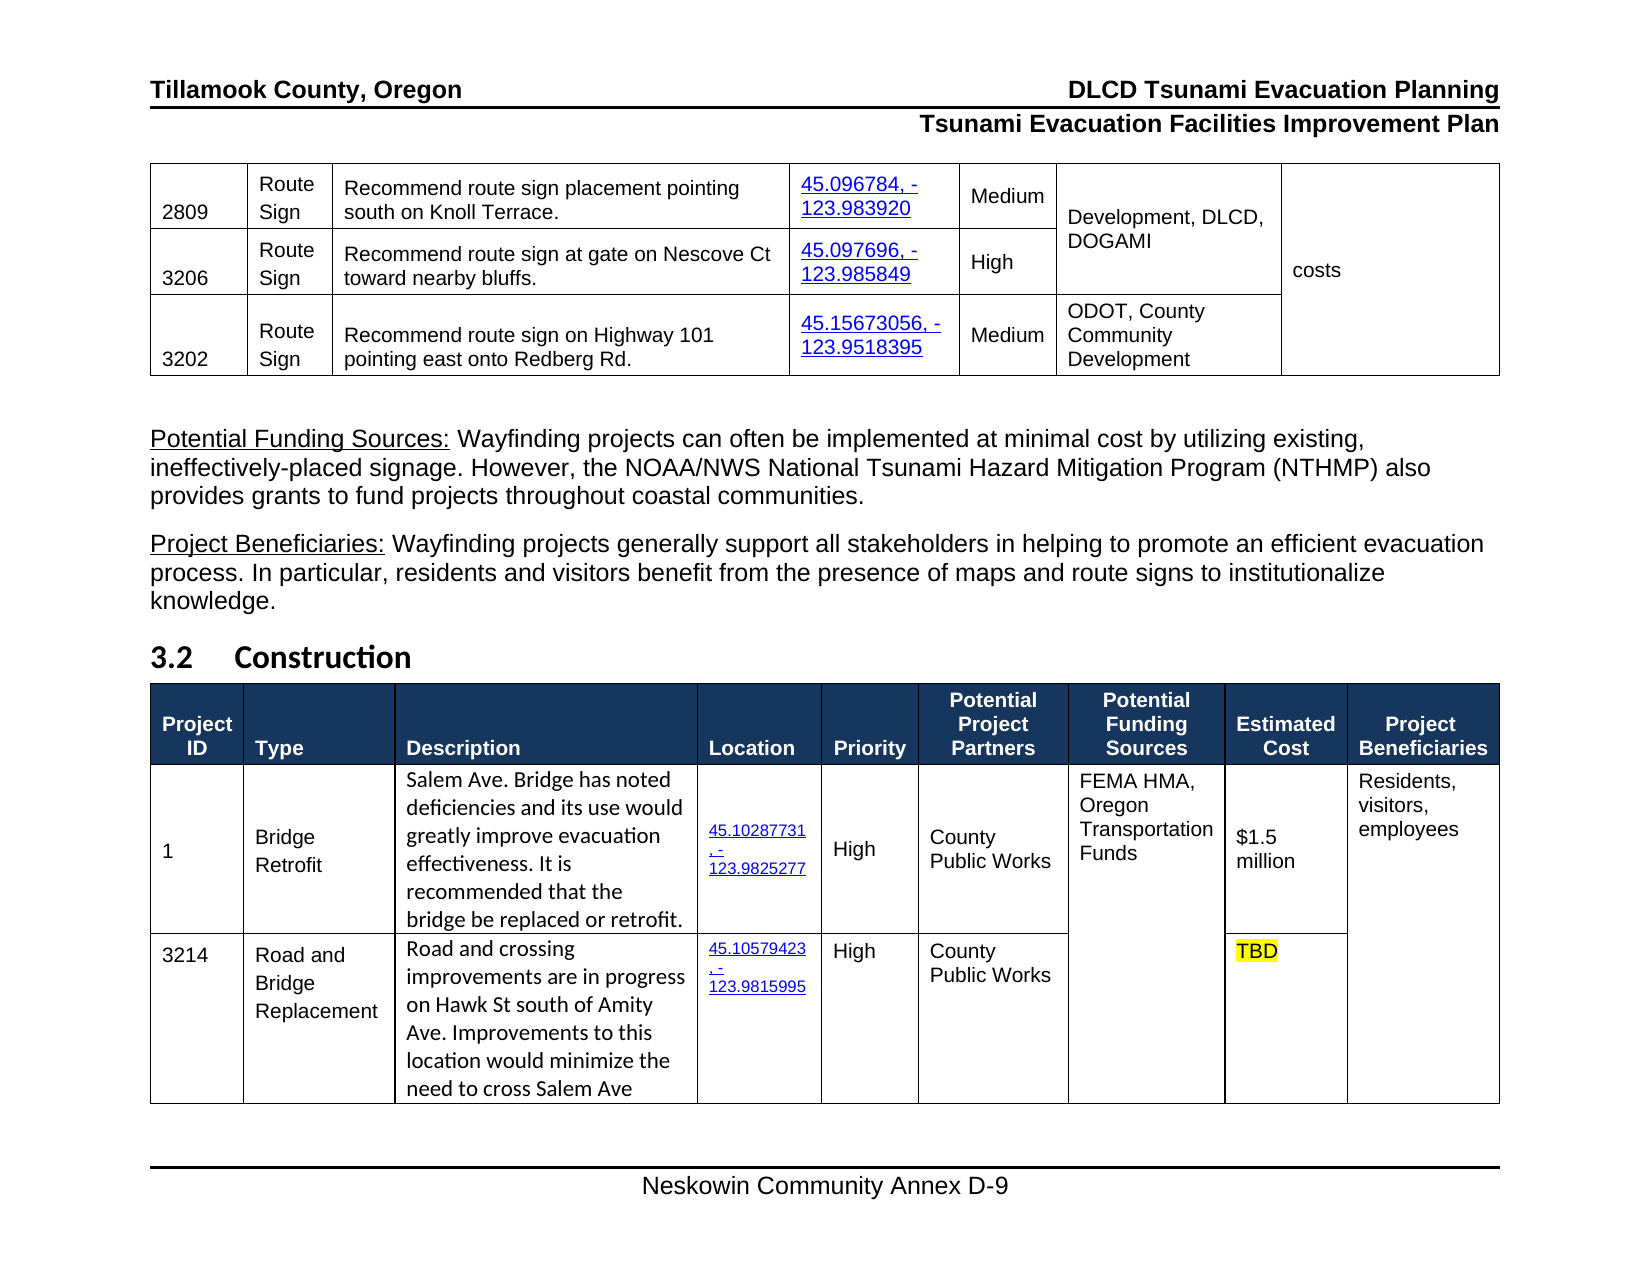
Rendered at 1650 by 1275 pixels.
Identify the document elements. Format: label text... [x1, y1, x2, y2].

table_header Type [244, 684, 394, 764]
table_header Location [698, 684, 821, 764]
table_cell 3206 [151, 229, 247, 294]
table_cell Medium [960, 164, 1056, 228]
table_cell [1057, 164, 1281, 294]
table_cell 2809 [151, 164, 247, 228]
table_cell Bridge Retrofit [244, 765, 394, 933]
table_cell High [822, 765, 918, 933]
table_header Priority [822, 684, 918, 764]
table_header Project ID [151, 684, 243, 764]
table_cell Recommend route sign placement pointing south on Knoll Terrace. [333, 164, 789, 228]
table_header Potential Project Partners [919, 684, 1068, 764]
table_cell $1.5 million [1226, 765, 1347, 933]
table_cell Recommend route sign at gate on Nescove Ct toward nearby bluffs. [333, 229, 789, 294]
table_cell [698, 934, 821, 1102]
table_header Description [396, 684, 697, 764]
text Project Beneficiaries: Wayfinding projects generally support all stakeholders in helping to promote an efficient evacuation process. In particular, residents and visitors benefit from the presence of maps and route signs to institutionalize knowledge. [150, 529, 1500, 615]
table_cell 45.15673056, -123.9518395 [790, 295, 959, 375]
table_cell High [960, 229, 1056, 294]
table_cell Salem Ave. Bridge has noted deficiencies and its use would greatly improve evacuation effectiveness. It is recommended that the bridge be replaced or retrofit. [396, 765, 697, 933]
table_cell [244, 934, 394, 1102]
table_cell Recommend route sign on Highway 101 pointing east onto Redberg Rd. [333, 295, 789, 375]
table_header Estimated Cost [1226, 684, 1347, 764]
table_cell Route Sign [248, 229, 332, 294]
subtitle 3.2 Construction [150, 636, 1500, 677]
table_cell 3202 [151, 295, 247, 375]
table_cell County Public Works [919, 934, 1068, 1102]
text Potential Funding Sources: Wayfinding projects can often be implemented at minimal cost by utilizing existing, ineffectively-placed signage. However, the NOAA/NWS National Tsunami Hazard Mitigation Program (NTHMP) also provides grants to fund projects throughout coastal communities. [150, 424, 1500, 510]
table_cell FEMA HMA, Oregon Transportation Funds [1069, 765, 1224, 1102]
table_cell 1 [151, 765, 243, 933]
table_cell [1282, 164, 1499, 375]
table_header Potential Funding Sources [1069, 684, 1224, 764]
table_cell TBD [1226, 934, 1347, 1102]
table_cell 3214 [151, 934, 243, 1102]
table_cell Residents, visitors, employees [1348, 765, 1499, 1102]
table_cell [396, 934, 697, 1102]
table_cell 45.097696, -123.985849 [790, 229, 959, 294]
table_cell Route Sign [248, 295, 332, 375]
table_cell 45.096784, -123.983920 [790, 164, 959, 228]
table_cell Medium [960, 295, 1056, 375]
table_cell Route Sign [248, 164, 332, 228]
table_cell ODOT, County Community Development [1057, 295, 1281, 375]
table_header Project Beneficiaries [1348, 684, 1499, 764]
table_cell 45.10287731, -123.9825277 [698, 765, 821, 933]
table_cell County Public Works [919, 765, 1068, 933]
table_cell High [822, 934, 918, 1102]
